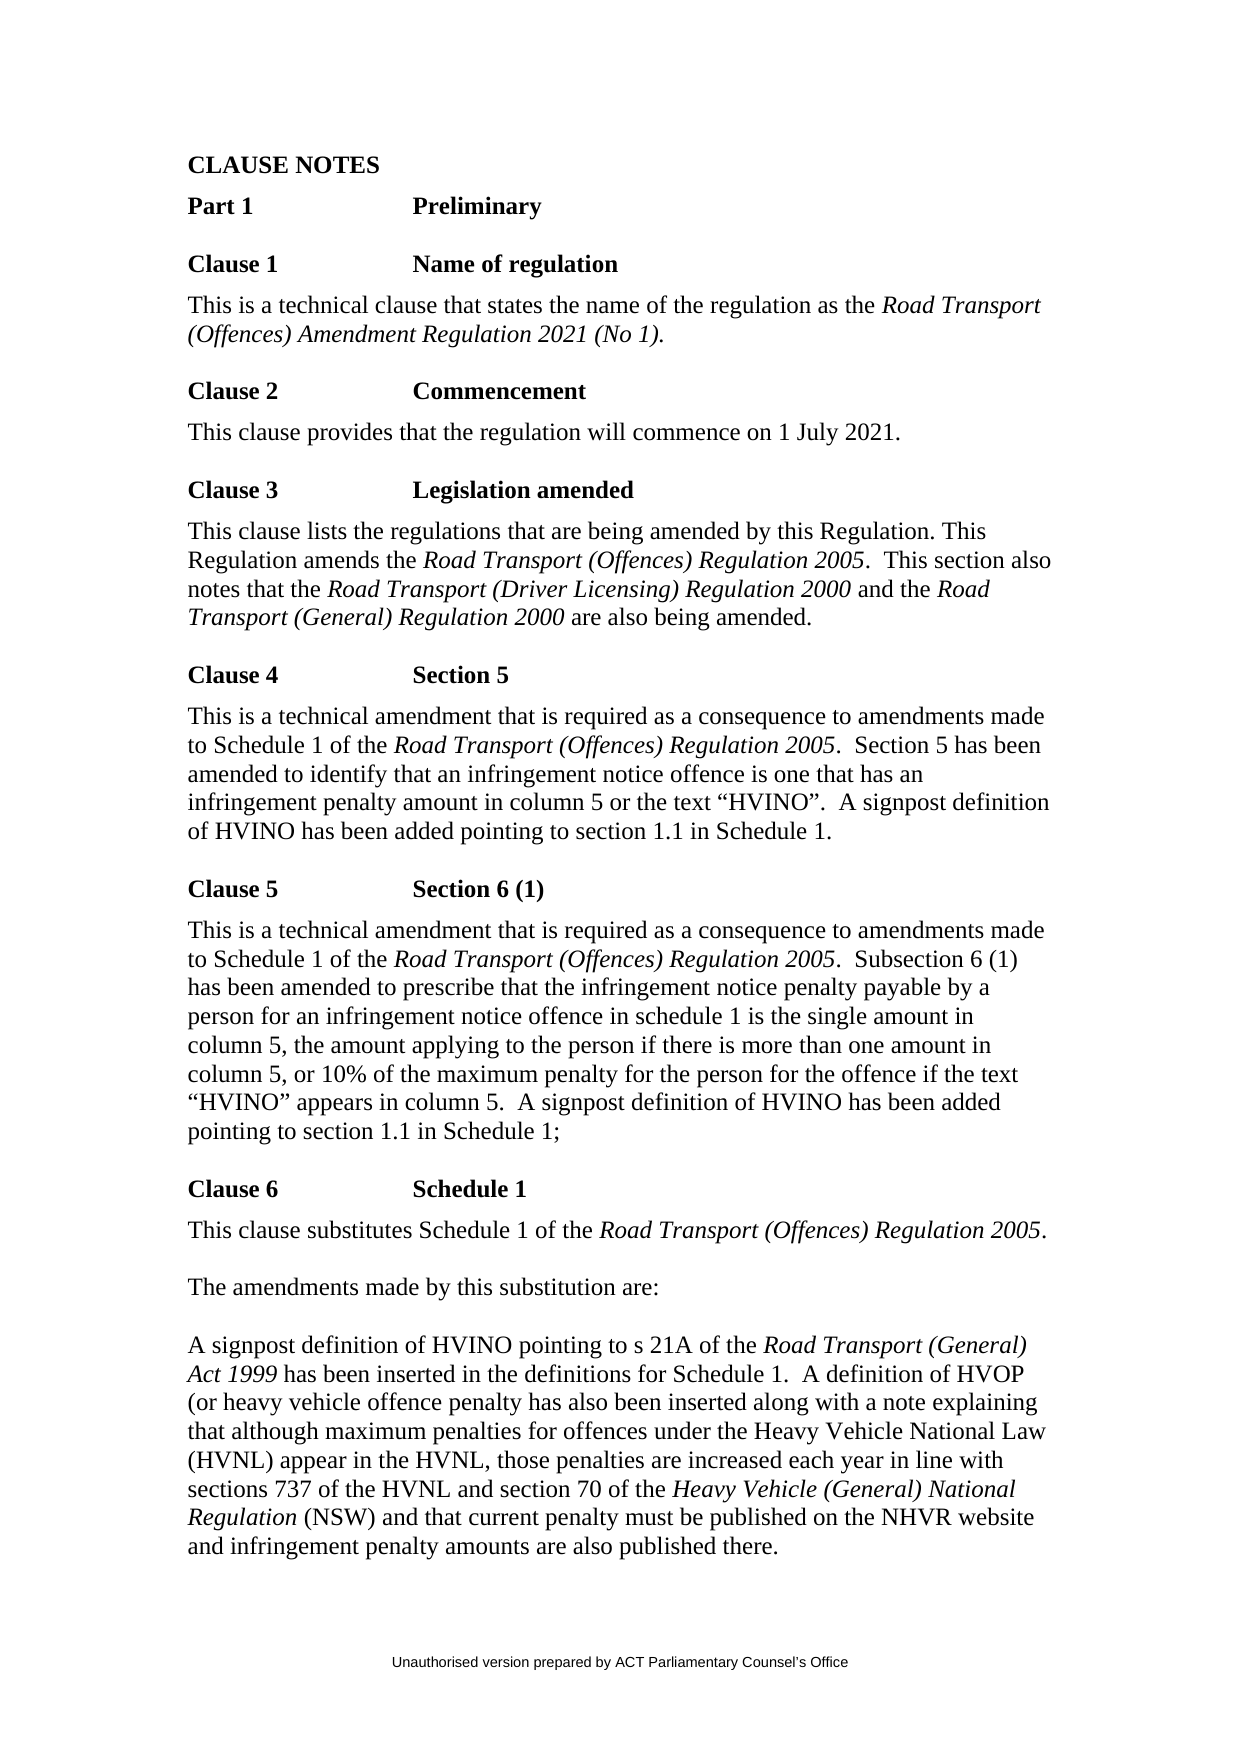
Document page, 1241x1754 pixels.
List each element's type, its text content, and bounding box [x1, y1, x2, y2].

text Clause 6 Schedule 1 [187, 1174, 1053, 1202]
text Clause 5 Section 6 (1) [187, 874, 1053, 902]
text Part 1 Preliminary [187, 191, 1053, 220]
text Clause 1 Name of regulation [187, 249, 1053, 277]
text This clause provides that the regulation will commence on 1 July 2021. [187, 417, 1053, 446]
text This is a technical amendment that is required as a consequence to amendments made to Schedule 1 of the Road Transport (Offences) Regulation 2005. Subsection 6 (1) has been amended to prescribe that the infringement notice penalty payable by a person for an infringement notice offence in schedule 1 is the single amount in column 5, the amount applying to the person if there is more than one amount in column 5, or 10% of the maximum penalty for the person for the offence if the text “HVINO” appears in column 5. A signpost definition of HVINO has been added pointing to section 1.1 in Schedule 1; [187, 915, 1053, 1145]
text This clause lists the regulations that are being amended by this Regulation. This Regulation amends the Road Transport (Offences) Regulation 2005. This section also notes that the Road Transport (Driver Licensing) Regulation 2000 and the Road Transport (General) Regulation 2000 are also being amended. [187, 516, 1053, 631]
text This is a technical amendment that is required as a consequence to amendments made to Schedule 1 of the Road Transport (Offences) Regulation 2005. Section 5 has been amended to identify that an infringement notice offence is one that has an infringement penalty amount in column 5 or the text “HVINO”. A signpost definition of HVINO has been added pointing to section 1.1 in Schedule 1. [187, 701, 1053, 845]
text This clause substitutes Schedule 1 of the Road Transport (Offences) Regulation 2005. [187, 1215, 1053, 1244]
text Clause 2 Commencement [187, 376, 1053, 405]
text The amendments made by this substitution are: [187, 1272, 1053, 1301]
text This is a technical clause that states the name of the regulation as the Road Transport (Offences) Amendment Regulation 2021 (No 1). [187, 290, 1053, 347]
text CLAUSE NOTES [187, 150, 1053, 179]
text A signpost definition of HVINO pointing to s 21A of the Road Transport (General) Act 1999 has been inserted in the definitions for Schedule 1. A definition of HVOP (or heavy vehicle offence penalty has also been inserted along with a note explaining that although maximum penalties for offences under the Heavy Vehicle National Law (HVNL) appear in the HVNL, those penalties are increased each year in line with sections 737 of the HVNL and section 70 of the Heavy Vehicle (General) National Regulation (NSW) and that current penalty must be published on the NHVR website and infringement penalty amounts are also published there. [187, 1330, 1053, 1560]
text Clause 4 Section 5 [187, 660, 1053, 689]
text Clause 3 Legislation amended [187, 475, 1053, 504]
